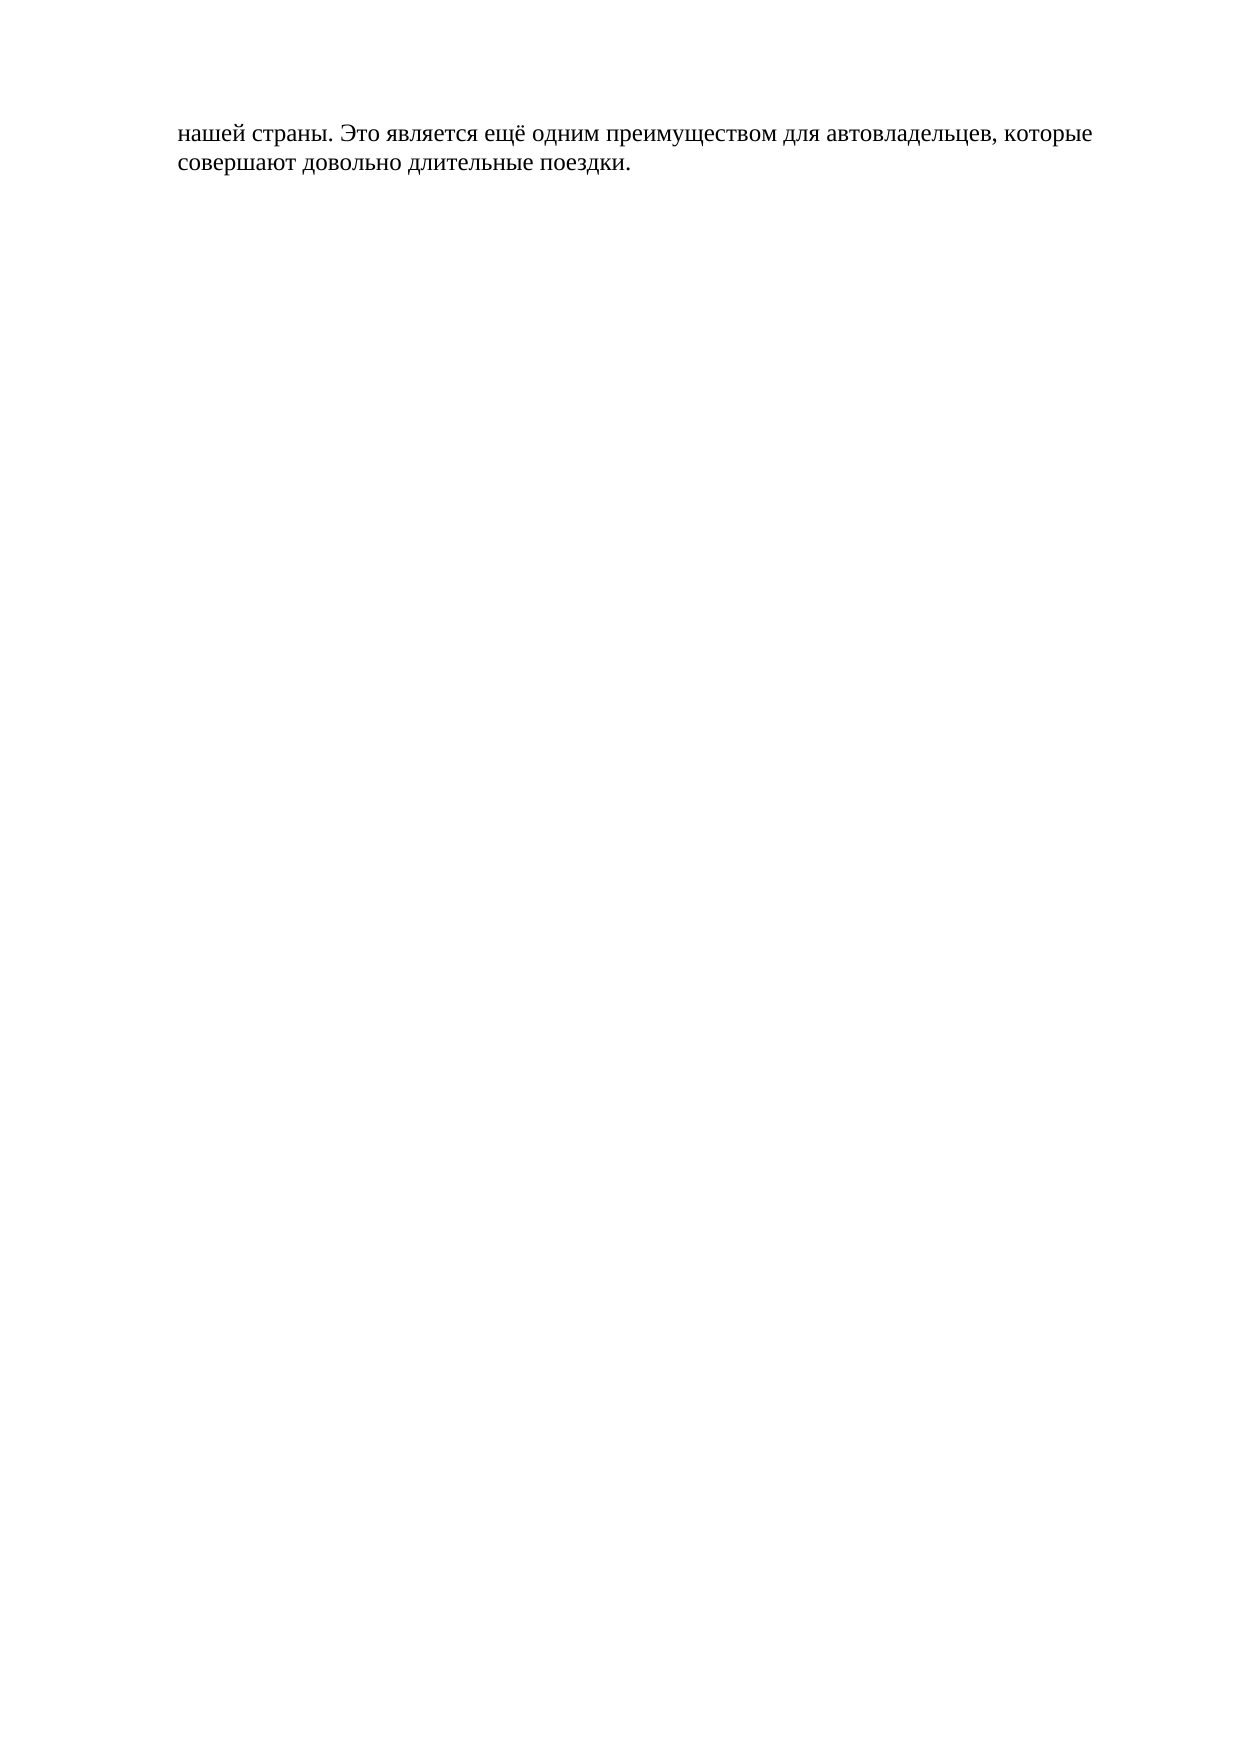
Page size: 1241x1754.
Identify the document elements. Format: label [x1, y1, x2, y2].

text [177, 118, 1152, 176]
